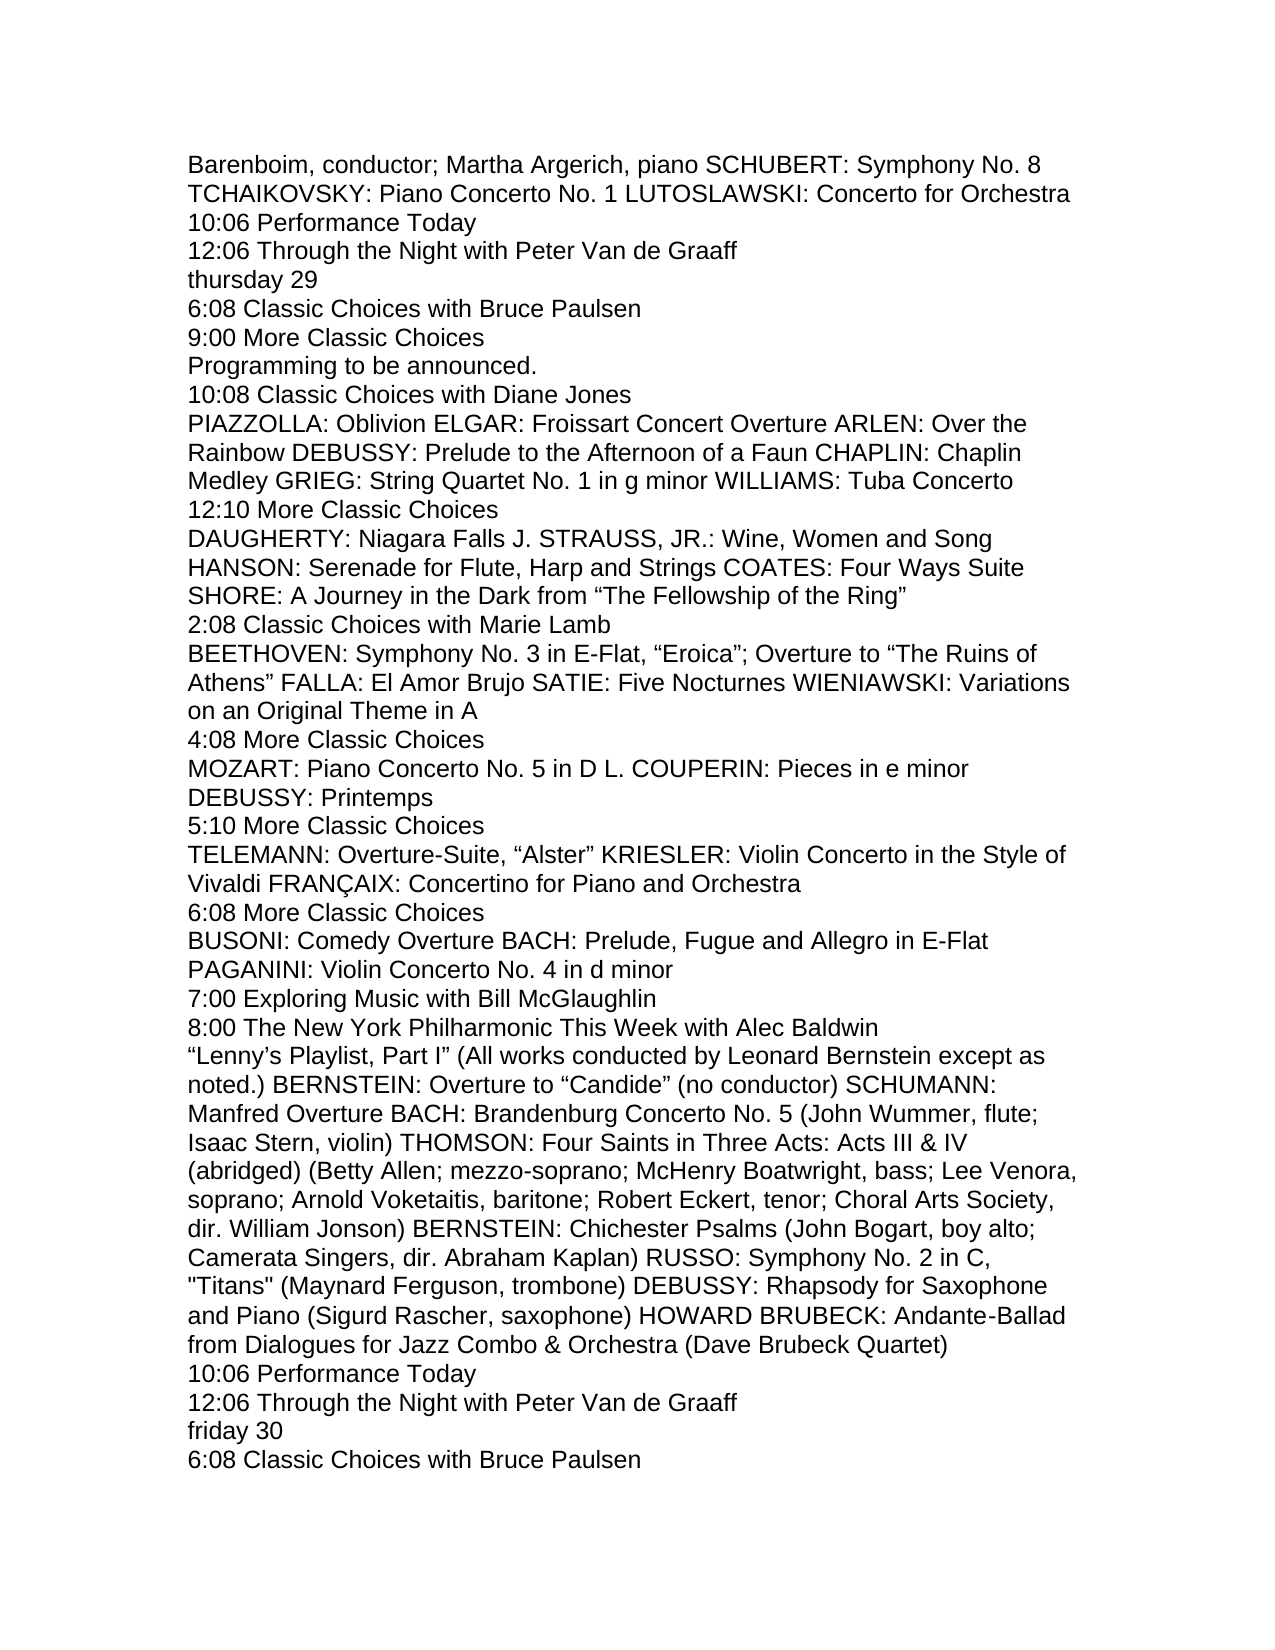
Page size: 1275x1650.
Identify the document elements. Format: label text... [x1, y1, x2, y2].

text 10:08 Classic Choices with Diane Jones [187, 380, 1087, 409]
text 8:00 The New York Philharmonic This Week with Alec Baldwin [187, 1012, 1087, 1041]
text 6:08 More Classic Choices [187, 897, 1087, 926]
text 12:06 Through the Night with Peter Van de Graaff [187, 1388, 1087, 1416]
text DAUGHERTY: Niagara Falls J. STRAUSS, JR.: Wine, Women and Song HANSON: Serenade for Flute, Harp and Strings COATES: Four Ways Suite SHORE: A Journey in the Dark from “The Fellowship of the Ring” [187, 524, 1087, 610]
text 6:08 Classic Choices with Bruce Paulsen [187, 294, 1087, 322]
text 12:10 More Classic Choices [187, 495, 1087, 524]
text 2:08 Classic Choices with Marie Lamb [187, 610, 1087, 639]
text TCHAIKOVSKY: Piano Concerto No. 1 LUTOSLAWSKI: Concerto for Orchestra [187, 179, 1087, 207]
text 10:06 Performance Today [187, 1359, 1087, 1388]
text friday 30 [187, 1416, 1087, 1445]
text 7:00 Exploring Music with Bill McGlaughlin [187, 984, 1087, 1012]
text 4:08 More Classic Choices [187, 725, 1087, 754]
text Programming to be announced. [187, 351, 1087, 380]
text 10:06 Performance Today [187, 207, 1087, 236]
text “Lenny’s Playlist, Part I” (All works conducted by Leonard Bernstein except as noted.) BERNSTEIN: Overture to “Candide” (no conductor) SCHUMANN: Manfred Overture BACH: Brandenburg Concerto No. 5 (John Wummer, flute; Isaac Stern, violin) THOMSON: Four Saints in Three Acts: Acts III & IV (abridged) (Betty Allen; mezzo-soprano; McHenry Boatwright, bass; Lee Venora, soprano; Arnold Voketaitis, baritone; Robert Eckert, tenor; Choral Arts Society, dir. William Jonson) BERNSTEIN: Chichester Psalms (John Bogart, boy alto; Camerata Singers, dir. Abraham Kaplan) RUSSO: Symphony No. 2 in C, "Titans" (Maynard Ferguson, trombone) DEBUSSY: Rhapsody for Saxophone and Piano (Sigurd Rascher, saxophone) HOWARD BRUBECK: Andante‐Ballad from Dialogues for Jazz Combo & Orchestra (Dave Brubeck Quartet) [187, 1041, 1087, 1359]
text TELEMANN: Overture-Suite, “Alster” KRIESLER: Violin Concerto in the Style of Vivaldi FRANÇAIX: Concertino for Piano and Orchestra [187, 840, 1087, 897]
text MOZART: Piano Concerto No. 5 in D L. COUPERIN: Pieces in e minor DEBUSSY: Printemps [187, 754, 1087, 811]
text thursday 29 [187, 265, 1087, 294]
text 9:00 More Classic Choices [187, 322, 1087, 351]
text 5:10 More Classic Choices [187, 811, 1087, 840]
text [187, 150, 1087, 179]
text 6:08 Classic Choices with Bruce Paulsen [187, 1445, 1087, 1474]
text PIAZZOLLA: Oblivion ELGAR: Froissart Concert Overture ARLEN: Over the Rainbow DEBUSSY: Prelude to the Afternoon of a Faun CHAPLIN: Chaplin Medley GRIEG: String Quartet No. 1 in g minor WILLIAMS: Tuba Concerto [187, 409, 1087, 495]
text 12:06 Through the Night with Peter Van de Graaff [187, 236, 1087, 265]
text BUSONI: Comedy Overture BACH: Prelude, Fugue and Allegro in E-Flat PAGANINI: Violin Concerto No. 4 in d minor [187, 926, 1087, 984]
text BEETHOVEN: Symphony No. 3 in E-Flat, “Eroica”; Overture to “The Ruins of Athens” FALLA: El Amor Brujo SATIE: Five Nocturnes WIENIAWSKI: Variations on an Original Theme in A [187, 639, 1087, 725]
